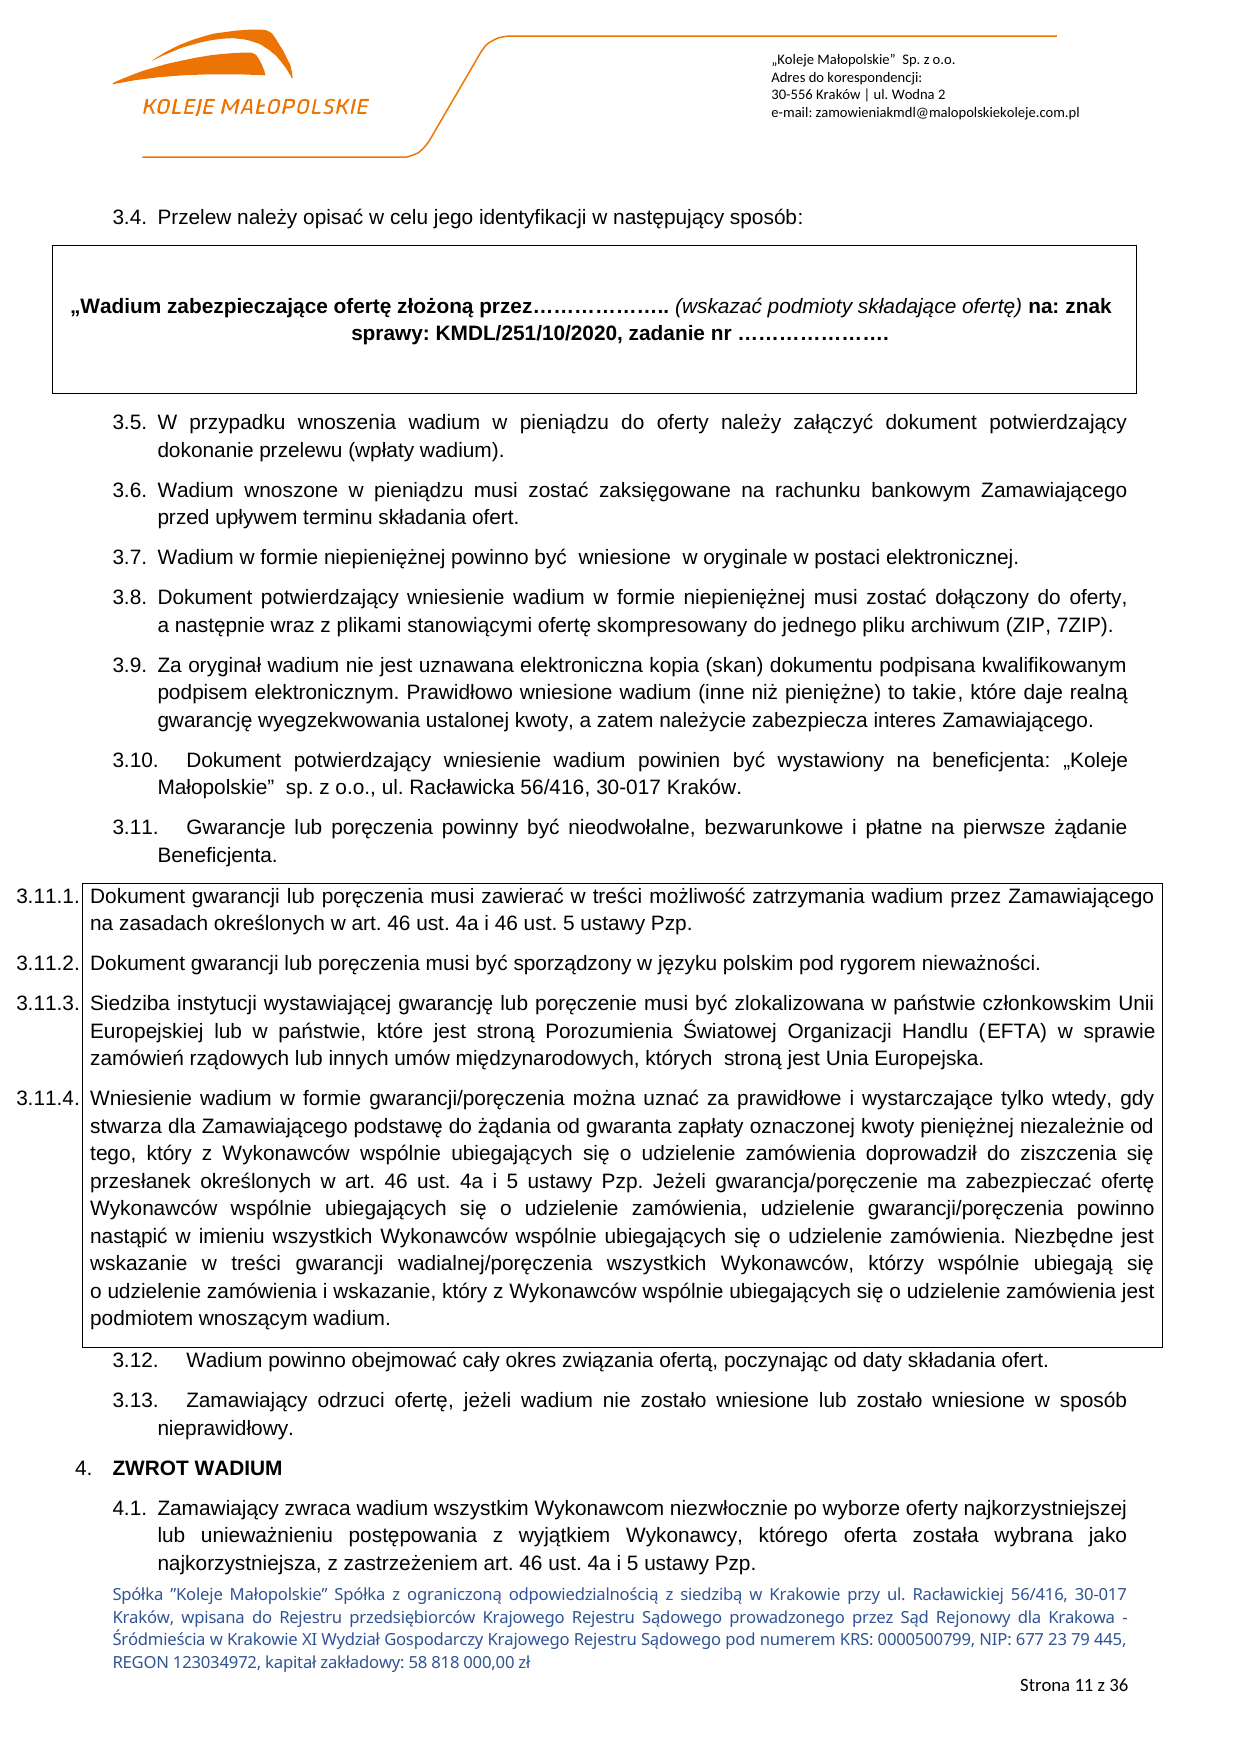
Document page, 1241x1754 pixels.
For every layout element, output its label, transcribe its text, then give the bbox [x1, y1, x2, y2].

list Dokument potwierdzający wniesienie wadium w formie niepieniężnej musi zostać dołączony do oferty, a następnie wraz z plikami stanowiącymi ofertę skompresowany do jednego pliku archiwum (ZIP, 7ZIP). [112, 585, 1128, 636]
text „Wadium zabezpieczające ofertę złożoną przez……………….. (wskazać podmioty składające ofertę) na: znak sprawy: KMDL/251/10/2020, zadanie nr …………………. [53, 290, 1136, 393]
list ZWROT WADIUM [75, 1455, 1128, 1479]
list Wadium w formie niepieniężnej powinno być wniesione w oryginale w postaci elektronicznej. [112, 545, 1128, 569]
list Za oryginał wadium nie jest uznawana elektroniczna kopia (skan) dokumentu podpisana kwalifikowanym podpisem elektronicznym. Prawidłowo wniesione wadium (inne niż pieniężne) to takie, które daje realną gwarancję wyegzekwowania ustalonej kwoty, a zatem należycie zabezpiecza interes Zamawiającego. [112, 652, 1128, 731]
list Wadium powinno obejmować cały okres związania ofertą, poczynając od daty składania ofert. [112, 1348, 1128, 1372]
list Gwarancje lub poręczenia powinny być nieodwołalne, bezwarunkowe i płatne na pierwsze żądanie Beneficjenta. [112, 815, 1128, 866]
list Dokument potwierdzający wniesienie wadium powinien być wystawiony na beneficjenta: „Koleje Małopolskie” sp. z o.o., ul. Racławicka 56/416, 30-017 Kraków. [112, 747, 1128, 799]
list Zamawiający zwraca wadium wszystkim Wykonawcom niezwłocznie po wyborze oferty najkorzystniejszej lub unieważnieniu postępowania z wyjątkiem Wykonawcy, którego oferta została wybrana jako najkorzystniejsza, z zastrzeżeniem art. 46 ust. 4a i 5 ustawy Pzp. [112, 1495, 1128, 1574]
list Zamawiający odrzuci ofertę, jeżeli wadium nie zostało wniesione lub zostało wniesione w sposób nieprawidłowy. [112, 1388, 1128, 1439]
list W przypadku wnoszenia wadium w pieniądzu do oferty należy załączyć dokument potwierdzający dokonanie przelewu (wpłaty wadium). [112, 410, 1128, 461]
table_header Dokument gwarancji lub poręczenia musi zawierać w treści możliwość zatrzymania wadium przez Zamawiającego na zasadach określonych w art. 46 ust. 4a i 46 ust. 5 ustawy Pzp. Dokument gwarancji lub poręczenia musi być sporządzony w języku polskim pod rygorem nieważności. Siedziba instytucji wystawiającej gwarancję lub poręczenie musi być zlokalizowana w państwie członkowskim Unii Europejskiej lub w państwie, które jest stroną Porozumienia Światowej Organizacji Handlu (EFTA) w sprawie zamówień rządowych lub innych umów międzynarodowych, których stroną jest Unia Europejska. Wniesienie wadium w formie gwarancji/poręczenia można uznać za prawidłowe i wystarczające tylko wtedy, gdy stwarza dla Zamawiającego podstawę do żądania od gwaranta zapłaty oznaczonej kwoty pieniężnej niezależnie od tego, który z Wykonawców wspólnie ubiegających się o udzielenie zamówienia doprowadził do ziszczenia się przesłanek określonych w art. 46 ust. 4a i 5 ustawy Pzp. Jeżeli gwarancja/poręczenie ma zabezpieczać ofertę Wykonawców wspólnie ubiegających się o udzielenie zamówienia, udzielenie gwarancji/poręczenia powinno nastąpić w imieniu wszystkich Wykonawców wspólnie ubiegających się o udzielenie zamówienia. Niezbędne jest wskazanie w treści gwarancji wadialnej/poręczenia wszystkich Wykonawców, którzy wspólnie ubiegają się o udzielenie zamówienia i wskazanie, który z Wykonawców wspólnie ubiegających się o udzielenie zamówienia jest podmiotem wnoszącym wadium. [83, 884, 1162, 1347]
list Przelew należy opisać w celu jego identyfikacji w następujący sposób: [112, 205, 1128, 229]
list Wadium wnoszone w pieniądzu musi zostać zaksięgowane na rachunku bankowym Zamawiającego przed upływem terminu składania ofert. [112, 477, 1128, 529]
